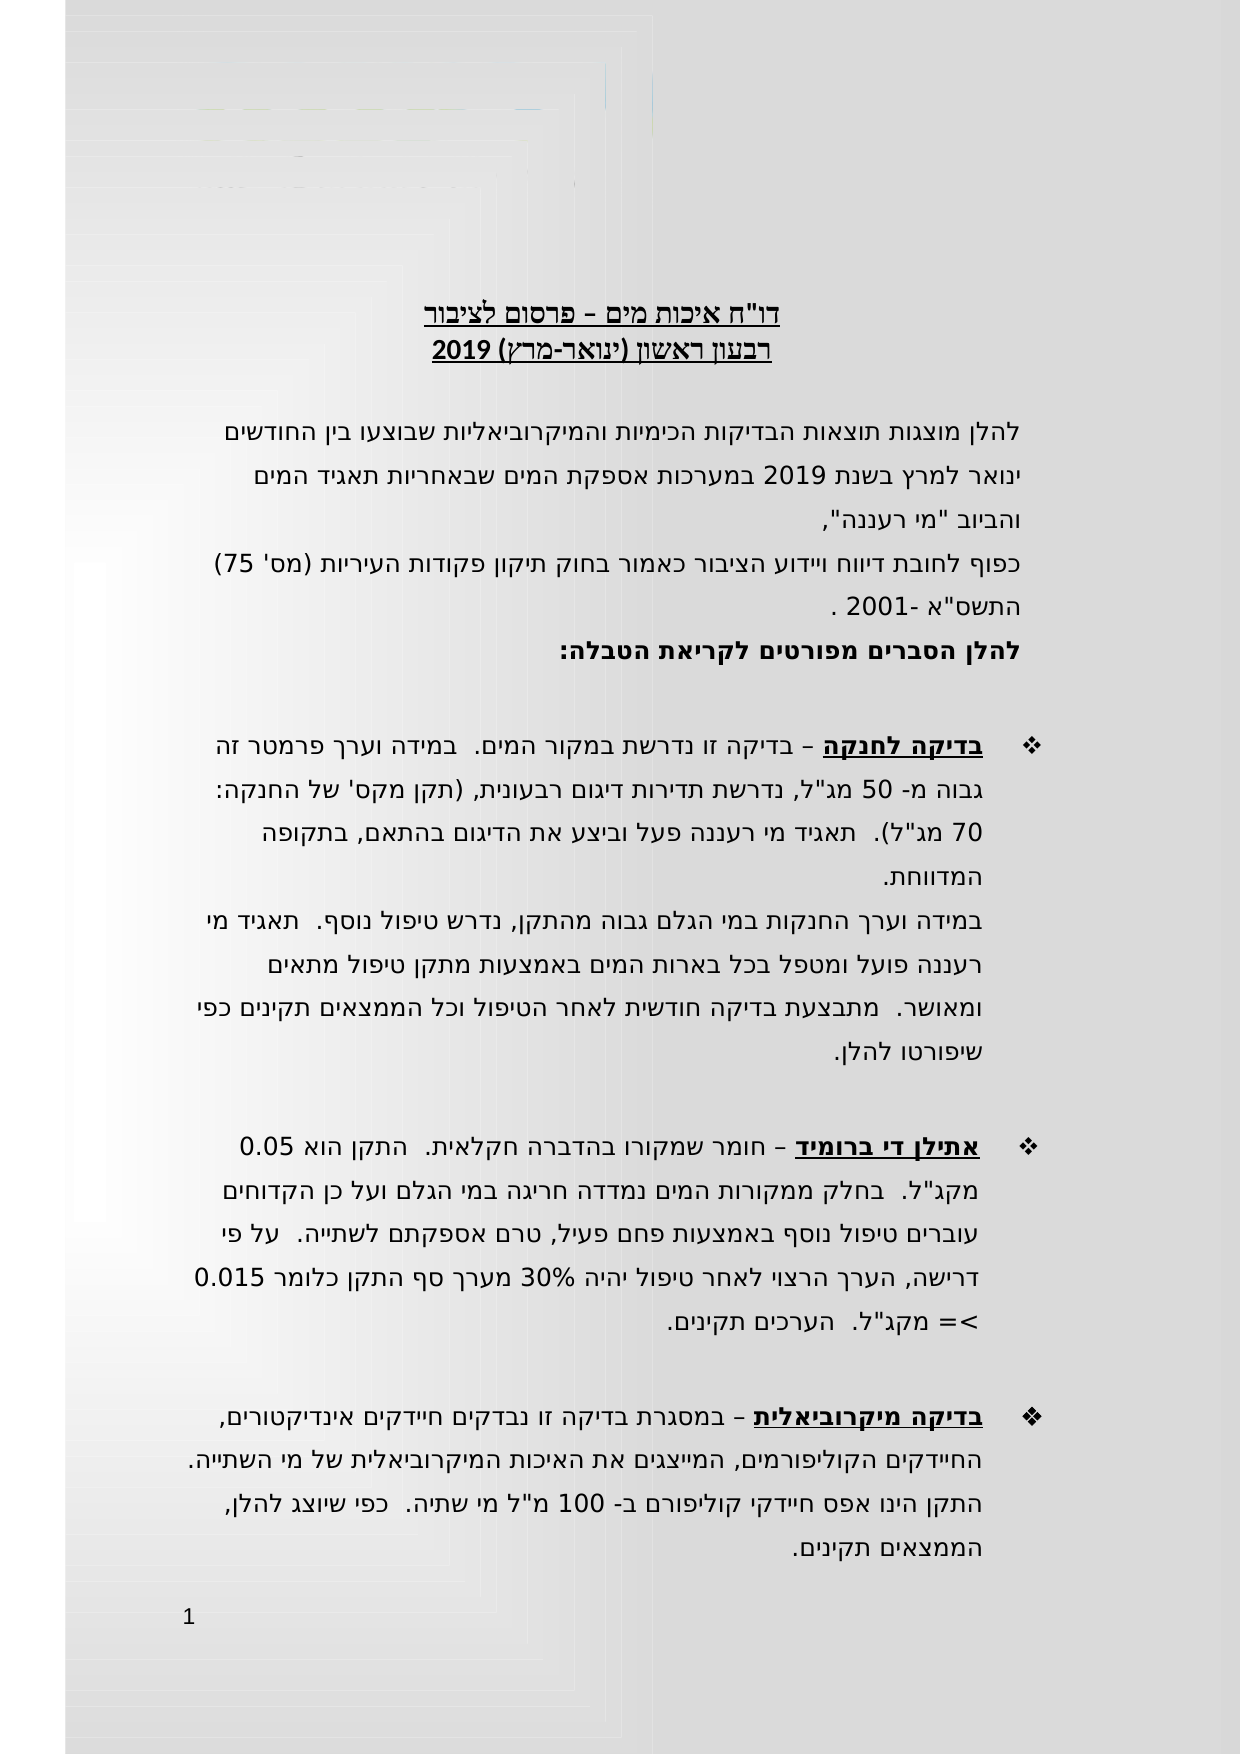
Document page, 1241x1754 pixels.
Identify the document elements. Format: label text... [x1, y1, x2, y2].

list בדיקה מיקרוביאלית – במסגרת בדיקה זו נבדקים חיידקים אינדיקטורים, החיידקים הקוליפורמים, המייצגים את האיכות המיקרוביאלית של מי השתייה. התקן הינו אפס חיידקי קוליפורם ב- 100 מ"ל מי שתיה. כפי שיוצג להלן, הממצאים תקינים. [182, 1402, 1021, 1562]
text התשס"א -2001 . [182, 593, 1021, 622]
subtitle להלן הסברים מפורטים לקריאת הטבלה: [182, 636, 1021, 666]
list אתילן די ברומיד – חומר שמקורו בהדברה חקלאית. התקן הוא 0.05 מקג"ל. בחלק ממקורות המים נמדדה חריגה במי הגלם ועל כן הקדוחים עוברים טיפול נוסף באמצעות פחם פעיל, טרם אספקתם לשתייה. על פי דרישה, הערך הרצוי לאחר טיפול יהיה 30% מערך סף התקן כלומר 0.015 >= מקג"ל. הערכים תקינים. [182, 1132, 1017, 1336]
text כפוף לחובת דיווח ויידוע הציבור כאמור בחוק תיקון פקודות העיריות (מס' 75) [182, 549, 1021, 578]
text להלן מוצגות תוצאות הבדיקות הכימיות והמיקרוביאליות שבוצעו בין החודשים ינואר למרץ בשנת 2019 במערכות אספקת המים שבאחריות תאגיד המים והביוב "מי רעננה", [182, 418, 1021, 534]
subtitle רבעון ראשון (ינואר-מרץ) 2019 [182, 331, 1021, 367]
list בדיקה לחנקה – בדיקה זו נדרשת במקור המים. במידה וערך פרמטר זה גבוה מ- 50 מג"ל, נדרשת תדירות דיגום רבעונית, (תקן מקס' של החנקה: 70 מג"ל). תאגיד מי רעננה פעל וביצע את הדיגום בהתאם, בתקופה המדווחת. [182, 731, 1021, 892]
list במידה וערך החנקות במי הגלם גבוה מהתקן, נדרש טיפול נוסף. תאגיד מי רעננה פועל ומטפל בכל בארות המים באמצעות מתקן טיפול מתאים ומאושר. מתבצעת בדיקה חודשית לאחר הטיפול וכל הממצאים תקינים כפי שיפורטו להלן. [182, 906, 983, 1067]
subtitle דו"ח איכות מים – פרסום לציבור [182, 295, 1021, 331]
